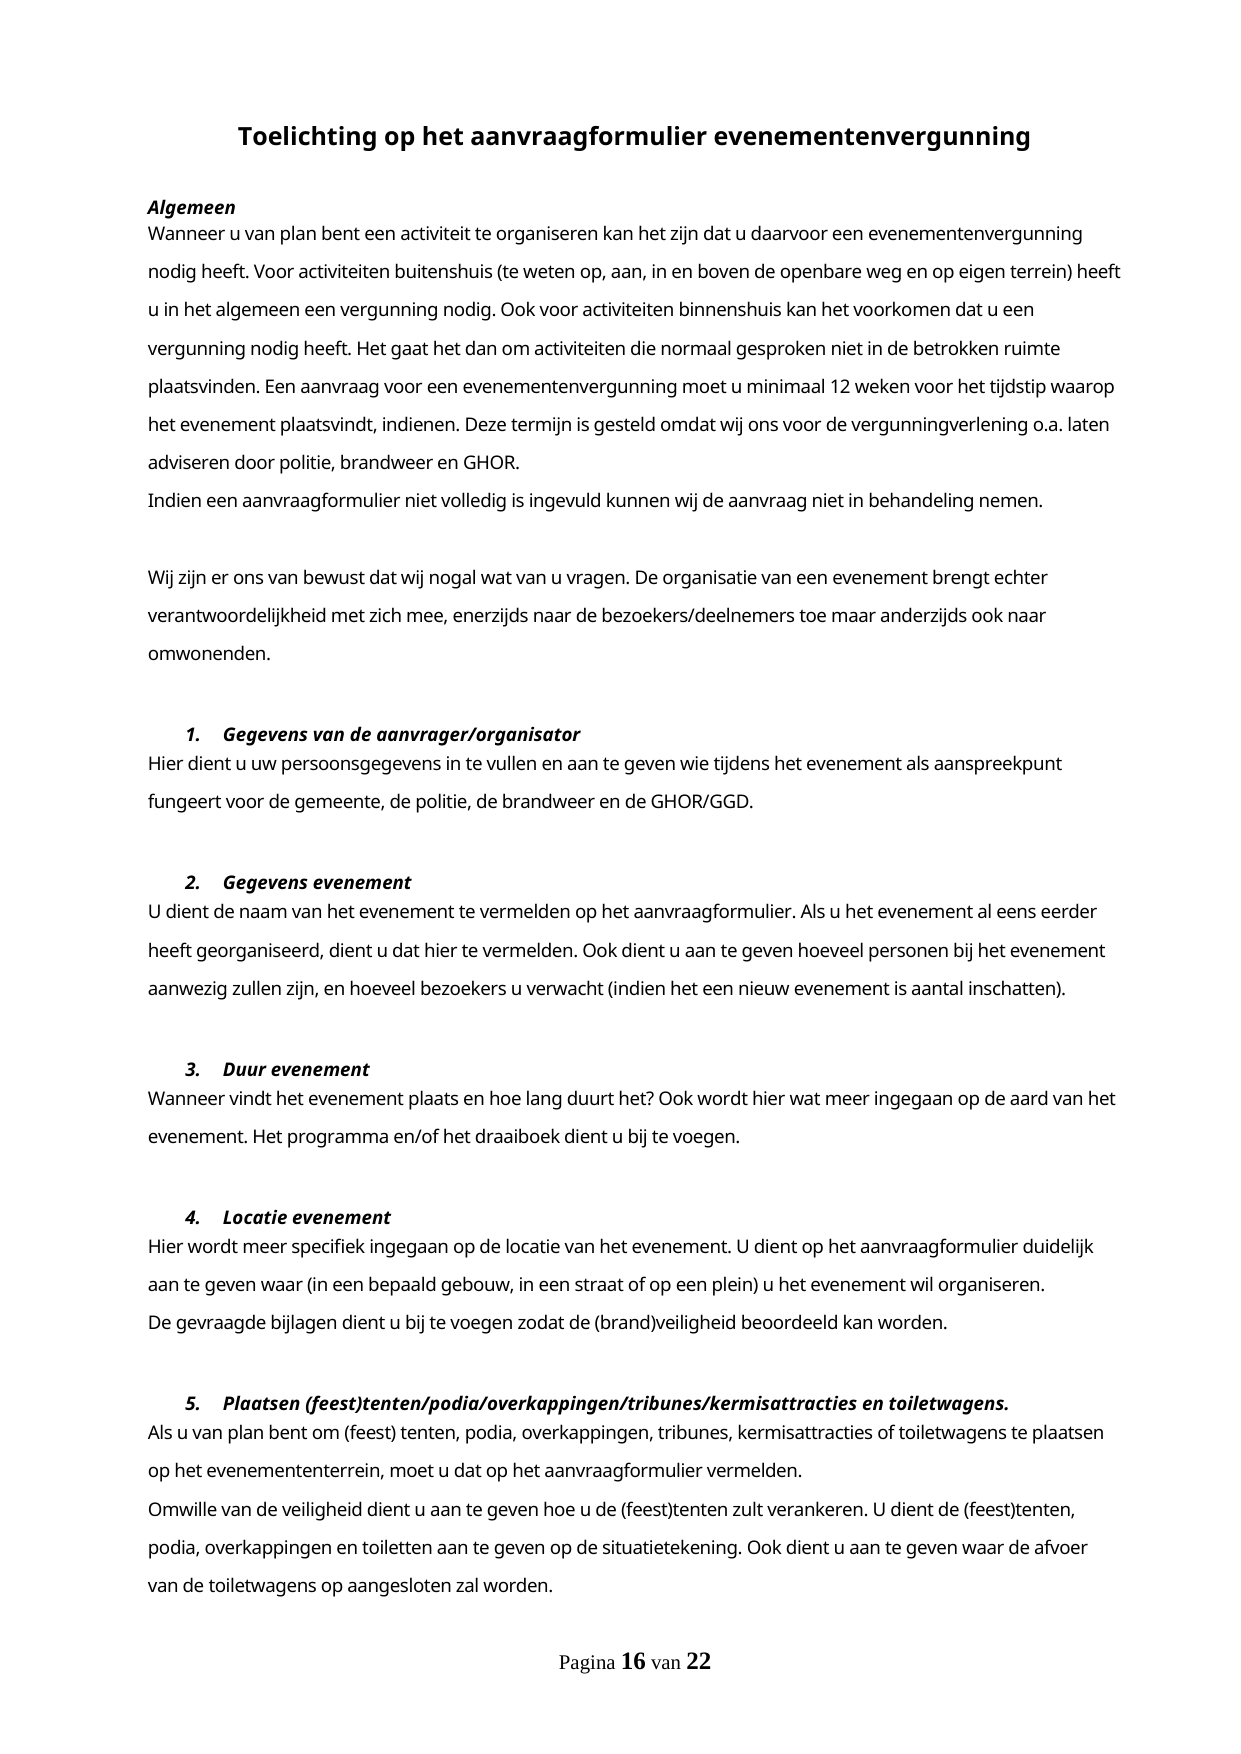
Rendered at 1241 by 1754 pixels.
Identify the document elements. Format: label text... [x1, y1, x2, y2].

text Als u van plan bent om (feest) tenten, podia, overkappingen, tribunes, kermisattracties of toiletwagens te plaatsen op het evenemententerrein, moet u dat op het aanvraagformulier vermelden. [148, 1419, 1122, 1483]
subtitle Algemeen [148, 195, 1122, 220]
text Omwille van de veiligheid dient u aan te geven hoe u de (feest)tenten zult verankeren. U dient de (feest)tenten, podia, overkappingen en toiletten aan te geven op de situatietekening. Ook dient u aan te geven waar de afvoer van de toiletwagens op aangesloten zal worden. [148, 1496, 1122, 1598]
text Wanneer u van plan bent een activiteit te organiseren kan het zijn dat u daarvoor een evenementenvergunning nodig heeft. Voor activiteiten buitenshuis (te weten op, aan, in en boven de openbare weg en op eigen terrein) heeft u in het algemeen een vergunning nodig. Ook voor activiteiten binnenshuis kan het voorkomen dat u een vergunning nodig heeft. Het gaat het dan om activiteiten die normaal gesproken niet in de betrokken ruimte plaatsvinden. Een aanvraag voor een evenementenvergunning moet u minimaal 12 weken voor het tijdstip waarop het evenement plaatsvindt, indienen. Deze termijn is gesteld omdat wij ons voor de vergunningverlening o.a. laten adviseren door politie, brandweer en GHOR. [148, 220, 1122, 475]
text Wij zijn er ons van bewust dat wij nogal wat van u vragen. De organisatie van een evenement brengt echter verantwoordelijkheid met zich mee, enerzijds naar de bezoekers/deelnemers toe maar anderzijds ook naar omwonenden. [148, 564, 1122, 666]
subtitle Toelichting op het aanvraagformulier evenementenvergunning [148, 118, 1122, 152]
text Hier dient u uw persoonsgegevens in te vullen en aan te geven wie tijdens het evenement als aanspreekpunt fungeert voor de gemeente, de politie, de brandweer en de GHOR/GGD. [148, 751, 1122, 814]
text De gevraagde bijlagen dient u bij te voegen zodat de (brand)veiligheid beoordeeld kan worden. [148, 1310, 1122, 1335]
text Wanneer vindt het evenement plaats en hoe lang duurt het? Ook wordt hier wat meer ingegaan op de aard van het evenement. Het programma en/of het draaiboek dient u bij te voegen. [148, 1085, 1122, 1149]
subtitle Plaatsen (feest)tenten/podia/overkappingen/tribunes/kermisattracties en toiletwagens. [185, 1390, 1122, 1416]
subtitle Duur evenement [185, 1056, 1122, 1081]
subtitle Gegevens van de aanvrager/organisator [185, 721, 1122, 747]
subtitle Gegevens evenement [185, 869, 1122, 895]
subtitle Locatie evenement [185, 1204, 1122, 1229]
text Indien een aanvraagformulier niet volledig is ingevuld kunnen wij de aanvraag niet in behandeling nemen. [148, 488, 1122, 513]
text Hier wordt meer specifiek ingegaan op de locatie van het evenement. U dient op het aanvraagformulier duidelijk aan te geven waar (in een bepaald gebouw, in een straat of op een plein) u het evenement wil organiseren. [148, 1233, 1122, 1297]
text U dient de naam van het evenement te vermelden op het aanvraagformulier. Als u het evenement al eens eerder heeft georganiseerd, dient u dat hier te vermelden. Ook dient u aan te geven hoeveel personen bij het evenement aanwezig zullen zijn, en hoeveel bezoekers u verwacht (indien het een nieuw evenement is aantal inschatten). [148, 899, 1122, 1001]
